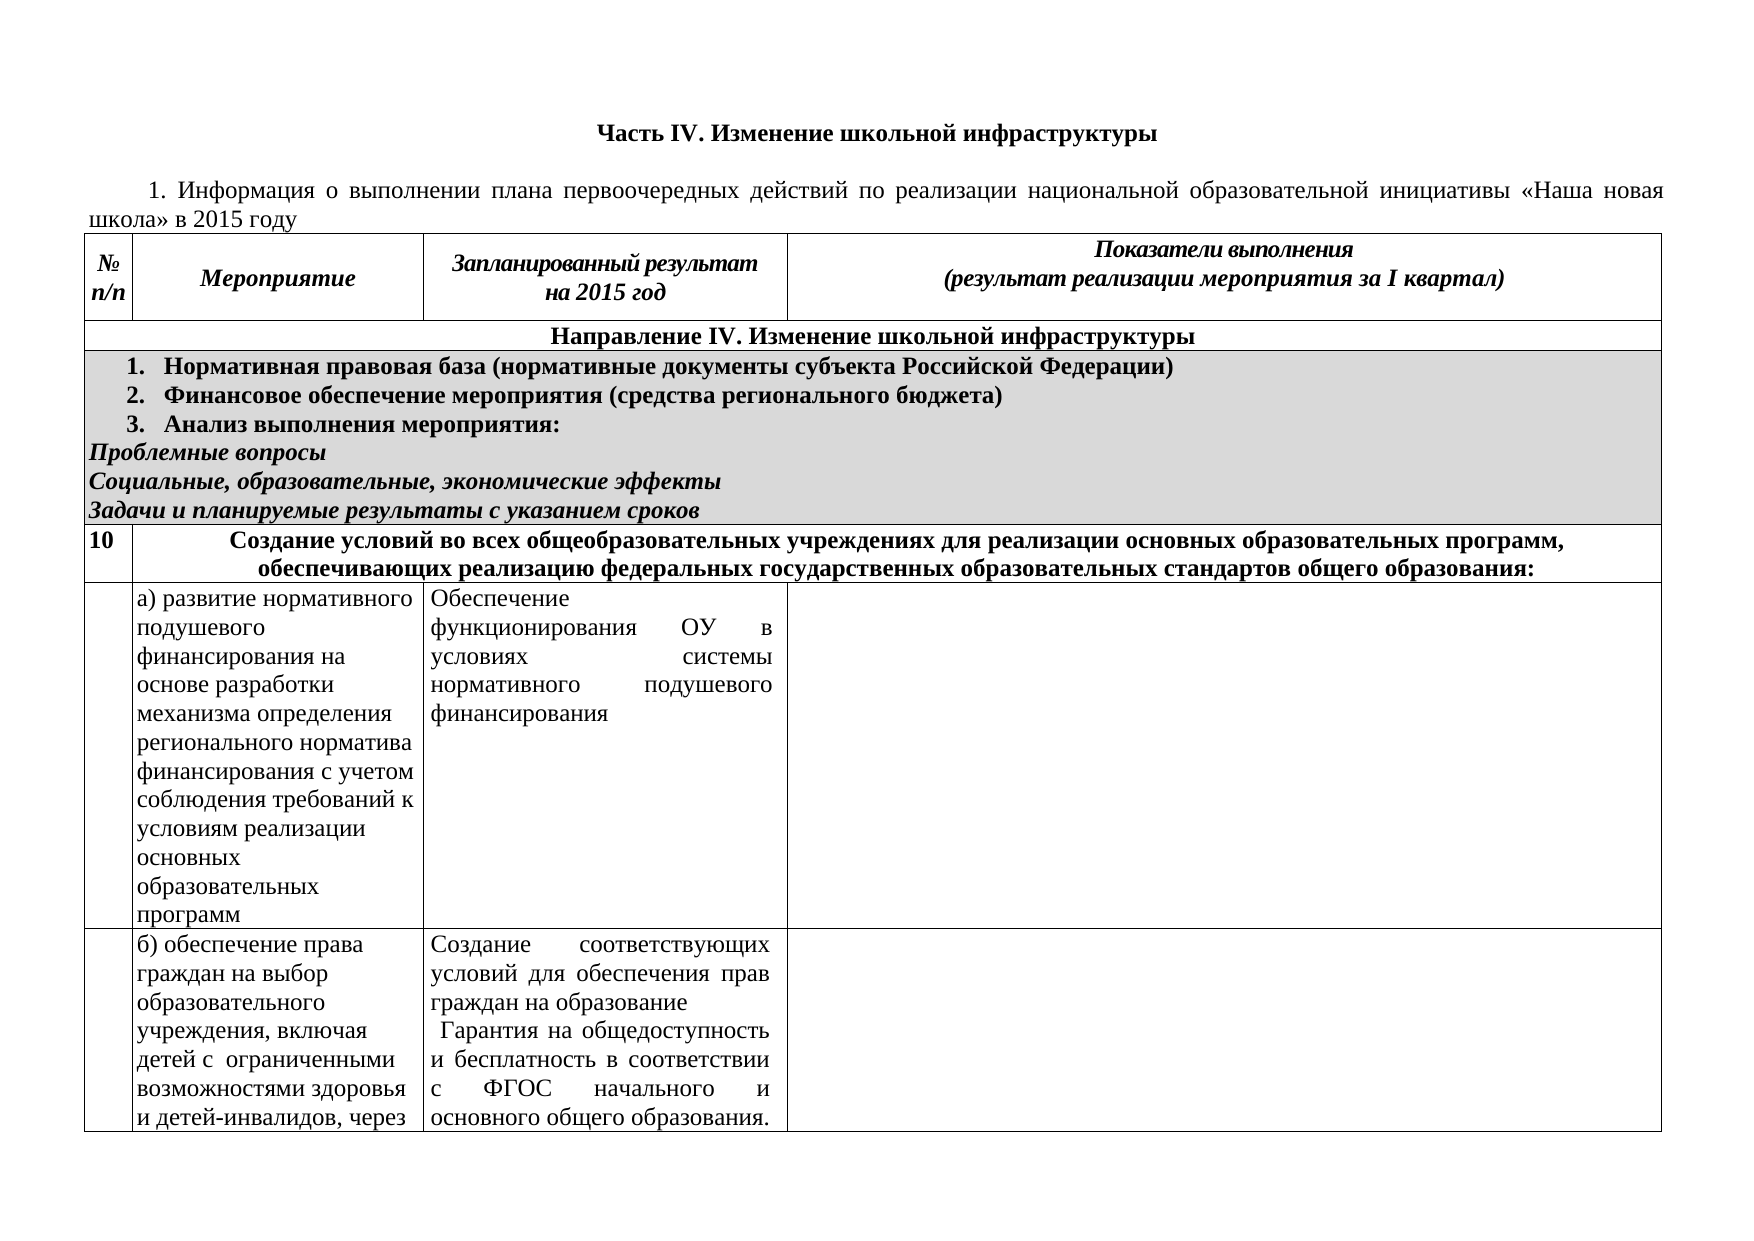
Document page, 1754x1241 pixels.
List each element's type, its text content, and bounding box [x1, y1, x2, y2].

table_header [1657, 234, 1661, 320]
table_cell Нормативная правовая база (нормативные документы субъекта Российской Федерации) Финансовое обеспечение мероприятия (средства регионального бюджета) Анализ выполнения мероприятия: Проблемные вопросы Социальные, образовательные, экономические эффекты Задачи и планируемые результаты с указанием сроков [85, 351, 1661, 524]
table_cell [85, 929, 132, 1131]
table_cell Создание условий во всех общеобразовательных учреждениях для реализации основных образовательных программ, обеспечивающих реализацию федеральных государственных образовательных стандартов общего образования: [133, 525, 1661, 582]
list Информация о выполнении плана первоочередных действий по реализации национальной образовательной инициативы «Наша новая школа» в 2015 году [89, 176, 1665, 233]
table_cell 10 [85, 525, 132, 582]
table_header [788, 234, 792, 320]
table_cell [133, 929, 423, 1131]
table_cell [85, 583, 132, 928]
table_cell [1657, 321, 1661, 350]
table_cell а) развитие нормативного подушевого финансирования на основе разработки механизма определения регионального норматива финансирования с учетом соблюдения требований к условиям реализации основных образовательных программ [133, 583, 423, 928]
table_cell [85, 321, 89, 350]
table_cell [788, 929, 1661, 1131]
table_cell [424, 929, 787, 1131]
table_header Запланированный результат на 2015 год [424, 234, 787, 320]
table_cell Обеспечение функционирования ОУ в условиях системы нормативного подушевого финансирования [424, 583, 787, 928]
table_header Мероприятие [133, 234, 423, 320]
text Часть IV. Изменение школьной инфраструктуры [89, 118, 1665, 147]
table_header № п/п [85, 234, 132, 320]
table_cell [788, 583, 1661, 928]
